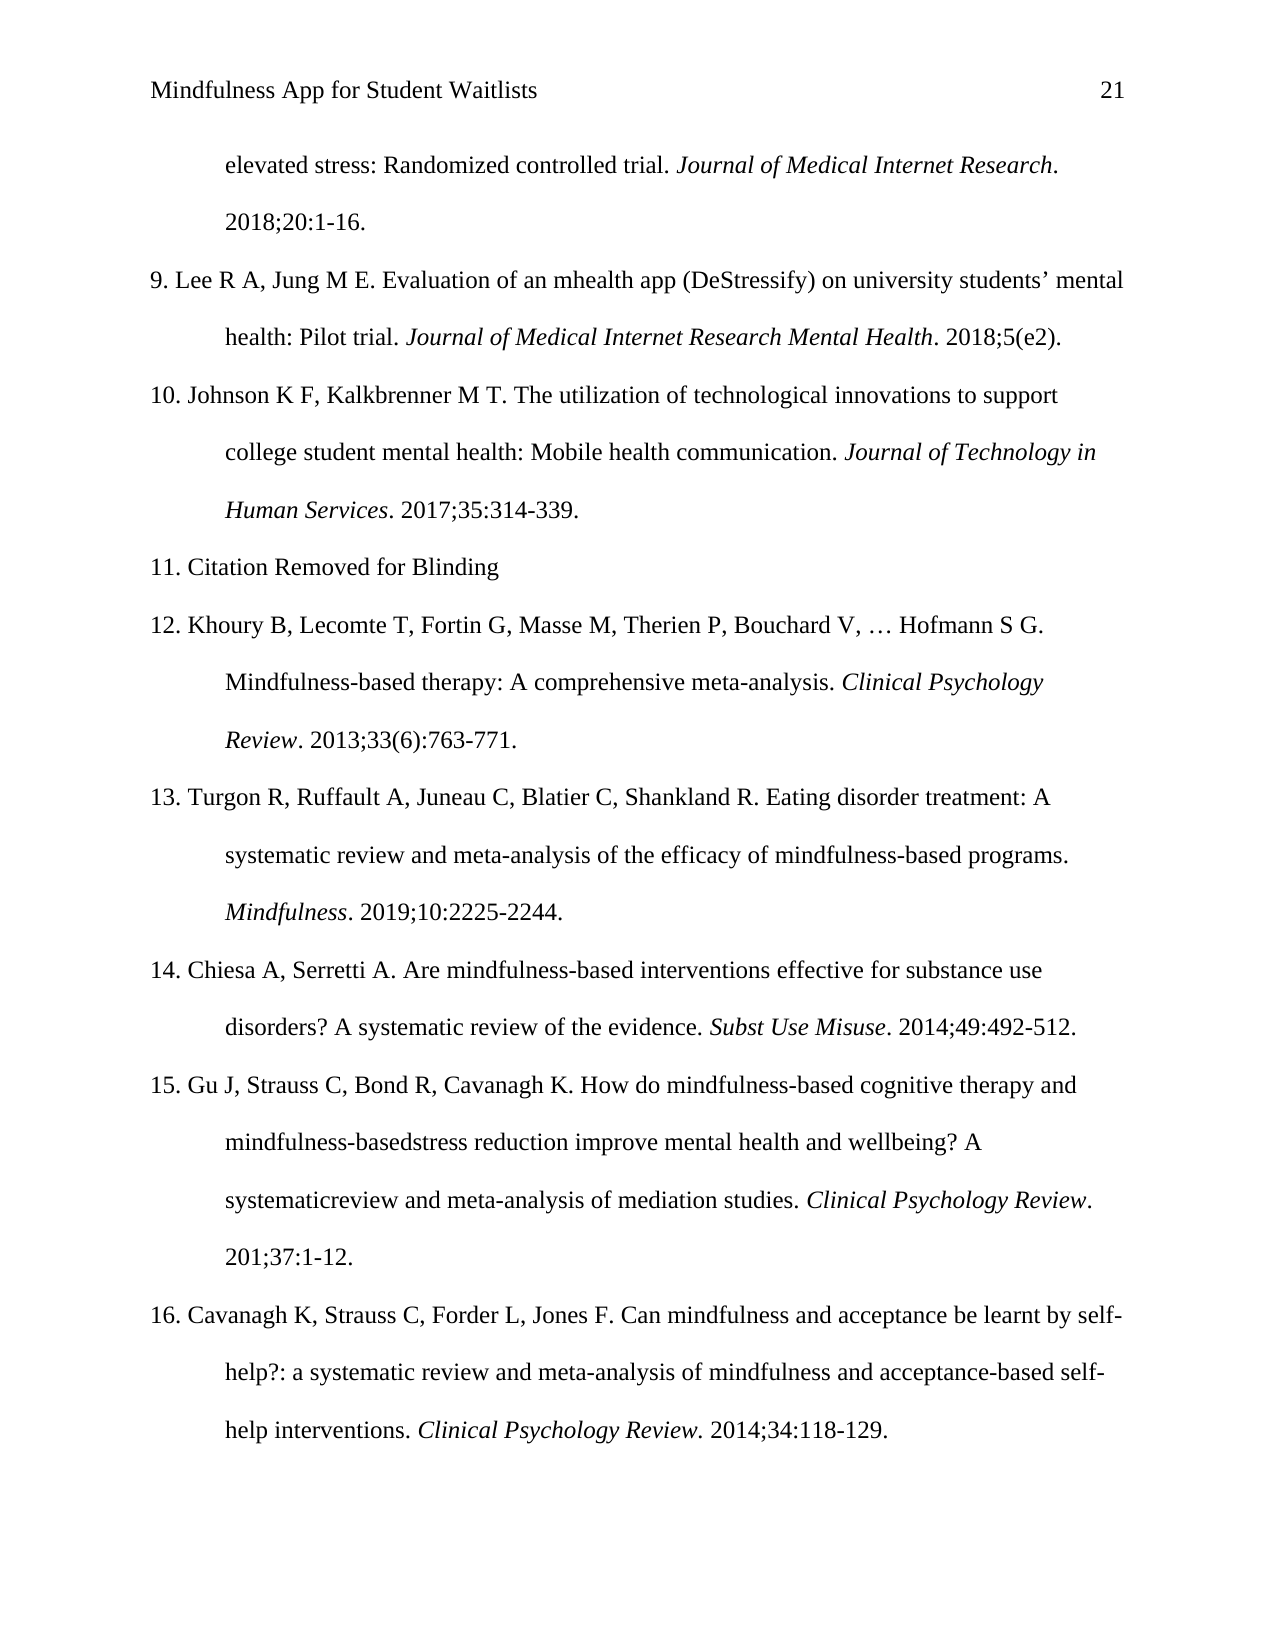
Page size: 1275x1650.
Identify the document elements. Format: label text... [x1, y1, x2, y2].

text 13. Turgon R, Ruffault A, Juneau C, Blatier C, Shankland R. Eating disorder treatment: A systematic review and meta-analysis of the efficacy of mindfulness-based programs. Mindfulness. 2019;10:2225-2244. [150, 782, 1125, 926]
text 12. Khoury B, Lecomte T, Fortin G, Masse M, Therien P, Bouchard V, … Hofmann S G. Mindfulness-based therapy: A comprehensive meta-analysis. Clinical Psychology Review. 2013;33(6):763-771. [150, 610, 1125, 754]
text 9. Lee R A, Jung M E. Evaluation of an mhealth app (DeStressify) on university students’ mental health: Pilot trial. Journal of Medical Internet Research Mental Health. 2018;5(e2). [150, 265, 1125, 351]
text 11. Citation Removed for Blinding [150, 552, 1125, 581]
text 16. Cavanagh K, Strauss C, Forder L, Jones F. Can mindfulness and acceptance be learnt by self-help?: a systematic review and meta-analysis of mindfulness and acceptance-based self-help interventions. Clinical Psychology Review. 2014;34:118-129. [150, 1300, 1125, 1444]
text 15. Gu J, Strauss C, Bond R, Cavanagh K. How do mindfulness-based cognitive therapy and mindfulness-basedstress reduction improve mental health and wellbeing? A systematicreview and meta-analysis of mediation studies. Clinical Psychology Review. 201;37:1-12. [150, 1070, 1125, 1271]
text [150, 150, 1125, 236]
text 14. Chiesa A, Serretti A. Are mindfulness-based interventions effective for substance use disorders? A systematic review of the evidence. Subst Use Misuse. 2014;49:492-512. [150, 955, 1125, 1041]
text 10. Johnson K F, Kalkbrenner M T. The utilization of technological innovations to support college student mental health: Mobile health communication. Journal of Technology in Human Services. 2017;35:314-339. [150, 380, 1125, 524]
